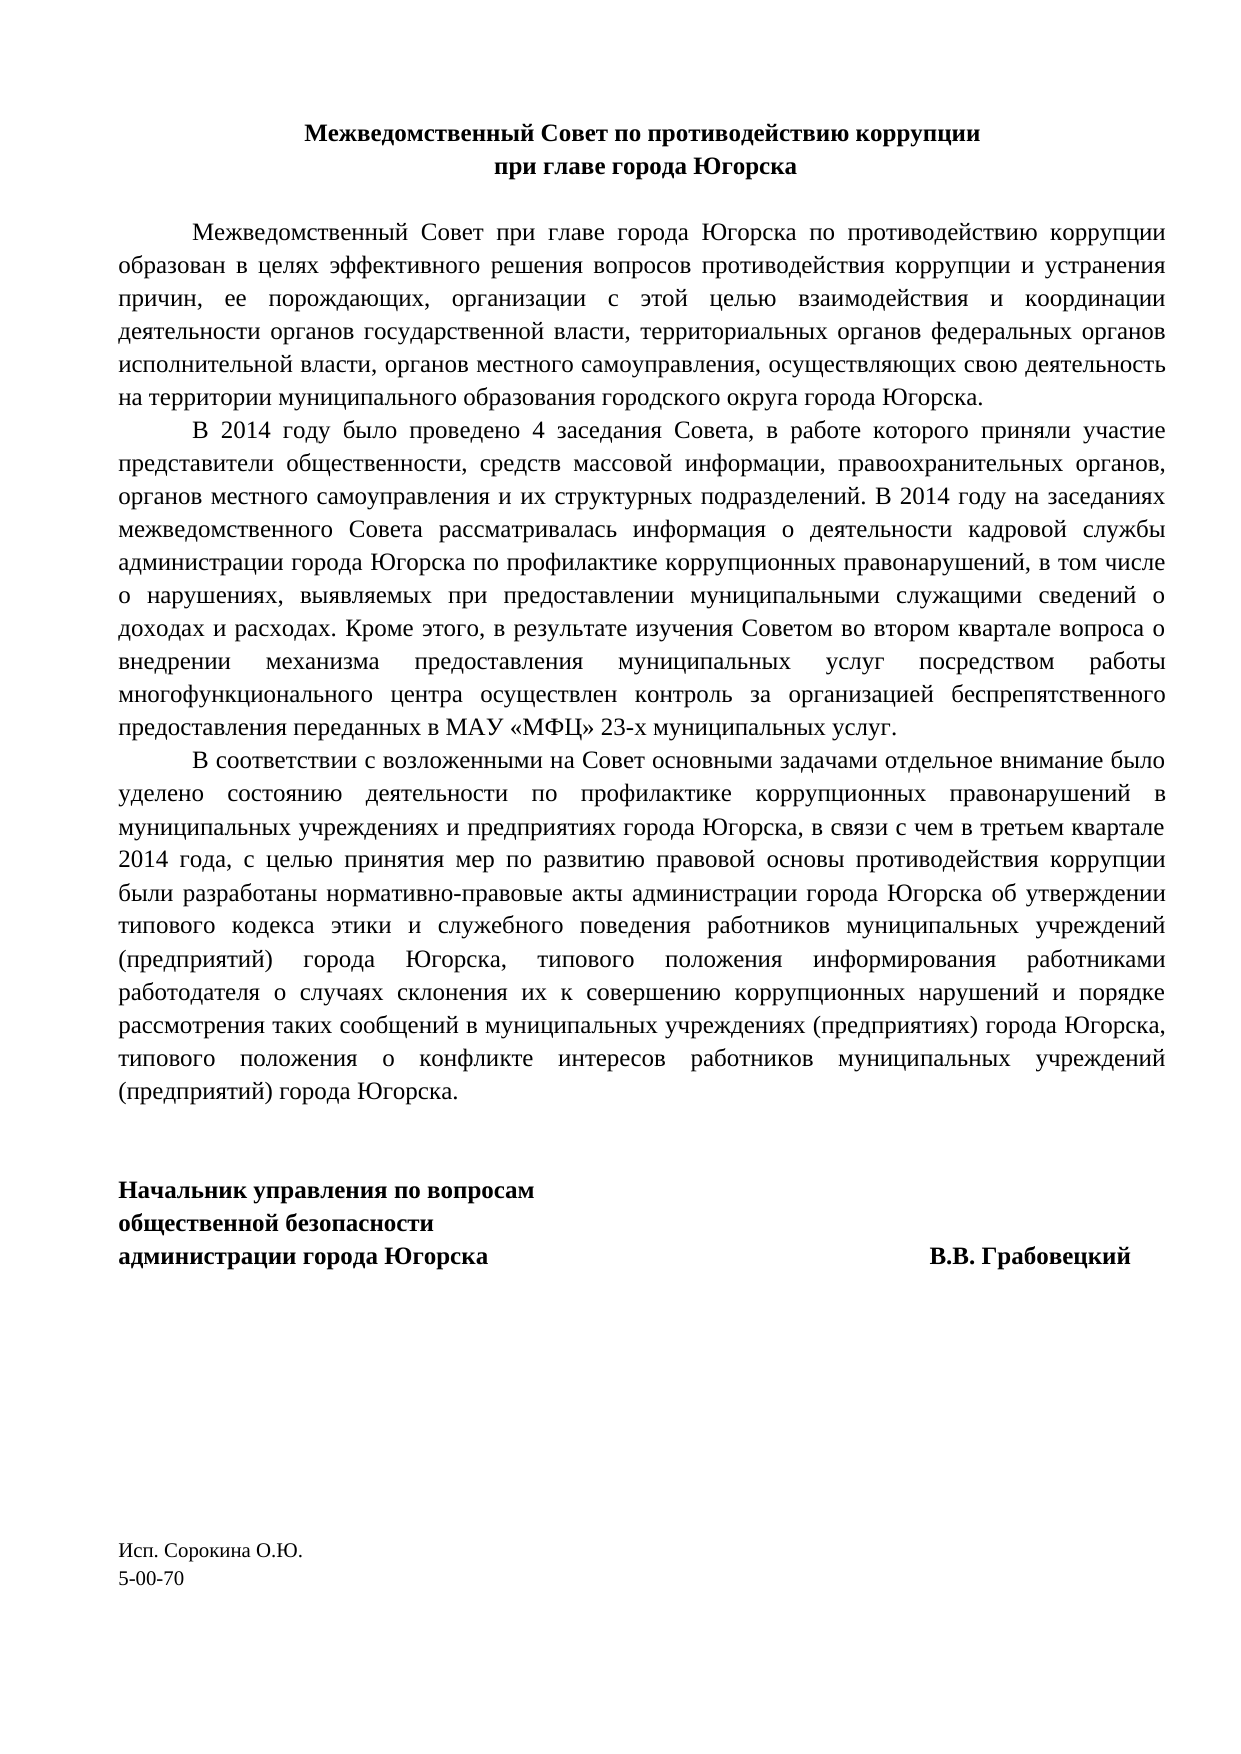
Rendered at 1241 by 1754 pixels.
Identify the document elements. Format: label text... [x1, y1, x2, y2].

text В соответствии с возложенными на Совет основными задачами отдельное внимание было уделено состоянию деятельности по профилактике коррупционных правонарушений в муниципальных учреждениях и предприятиях города Югорска, в связи с чем в третьем квартале 2014 года, с целью принятия мер по развитию правовой основы противодействия коррупции были разработаны нормативно-правовые акты администрации города Югорска об утверждении типового кодекса этики и служебного поведения работников муниципальных учреждений (предприятий) города Югорска, типового положения информирования работниками работодателя о случаях склонения их к совершению коррупционных нарушений и порядке рассмотрения таких сообщений в муниципальных учреждениях (предприятиях) города Югорска, типового положения о конфликте интересов работников муниципальных учреждений (предприятий) города Югорска. [118, 746, 1167, 1104]
text Межведомственный Совет при главе города Югорска по противодействию коррупции образован в целях эффективного решения вопросов противодействия коррупции и устранения причин, ее порождающих, организации с этой целью взаимодействия и координации деятельности органов государственной власти, территориальных органов федеральных органов исполнительной власти, органов местного самоуправления, осуществляющих свою деятельность на территории муниципального образования городского округа города Югорска. [118, 217, 1167, 411]
text общественной безопасности [118, 1208, 1167, 1237]
text Межведомственный Совет по противодействию коррупции [118, 118, 1167, 147]
text Начальник управления по вопросам [118, 1175, 1167, 1203]
text В 2014 году было проведено 4 заседания Совета, в работе которого приняли участие представители общественности, средств массовой информации, правоохранительных органов, органов местного самоуправления и их структурных подразделений. В 2014 году на заседаниях межведомственного Совета рассматривалась информация о деятельности кадровой службы администрации города Югорска по профилактике коррупционных правонарушений, в том числе о нарушениях, выявляемых при предоставлении муниципальными служащими сведений о доходах и расходах. Кроме этого, в результате изучения Советом во втором квартале вопроса о внедрении механизма предоставления муниципальных услуг посредством работы многофункционального центра осуществлен контроль за организацией беспрепятственного предоставления переданных в МАУ «МФЦ» 23-х муниципальных услуг. [118, 415, 1167, 741]
text администрации города Югорска В.В. Грабовецкий [118, 1241, 1167, 1269]
text при главе города Югорска [118, 151, 1167, 180]
text 5-00-70 [118, 1566, 1167, 1590]
text Исп. Сорокина О.Ю. [118, 1538, 1167, 1562]
